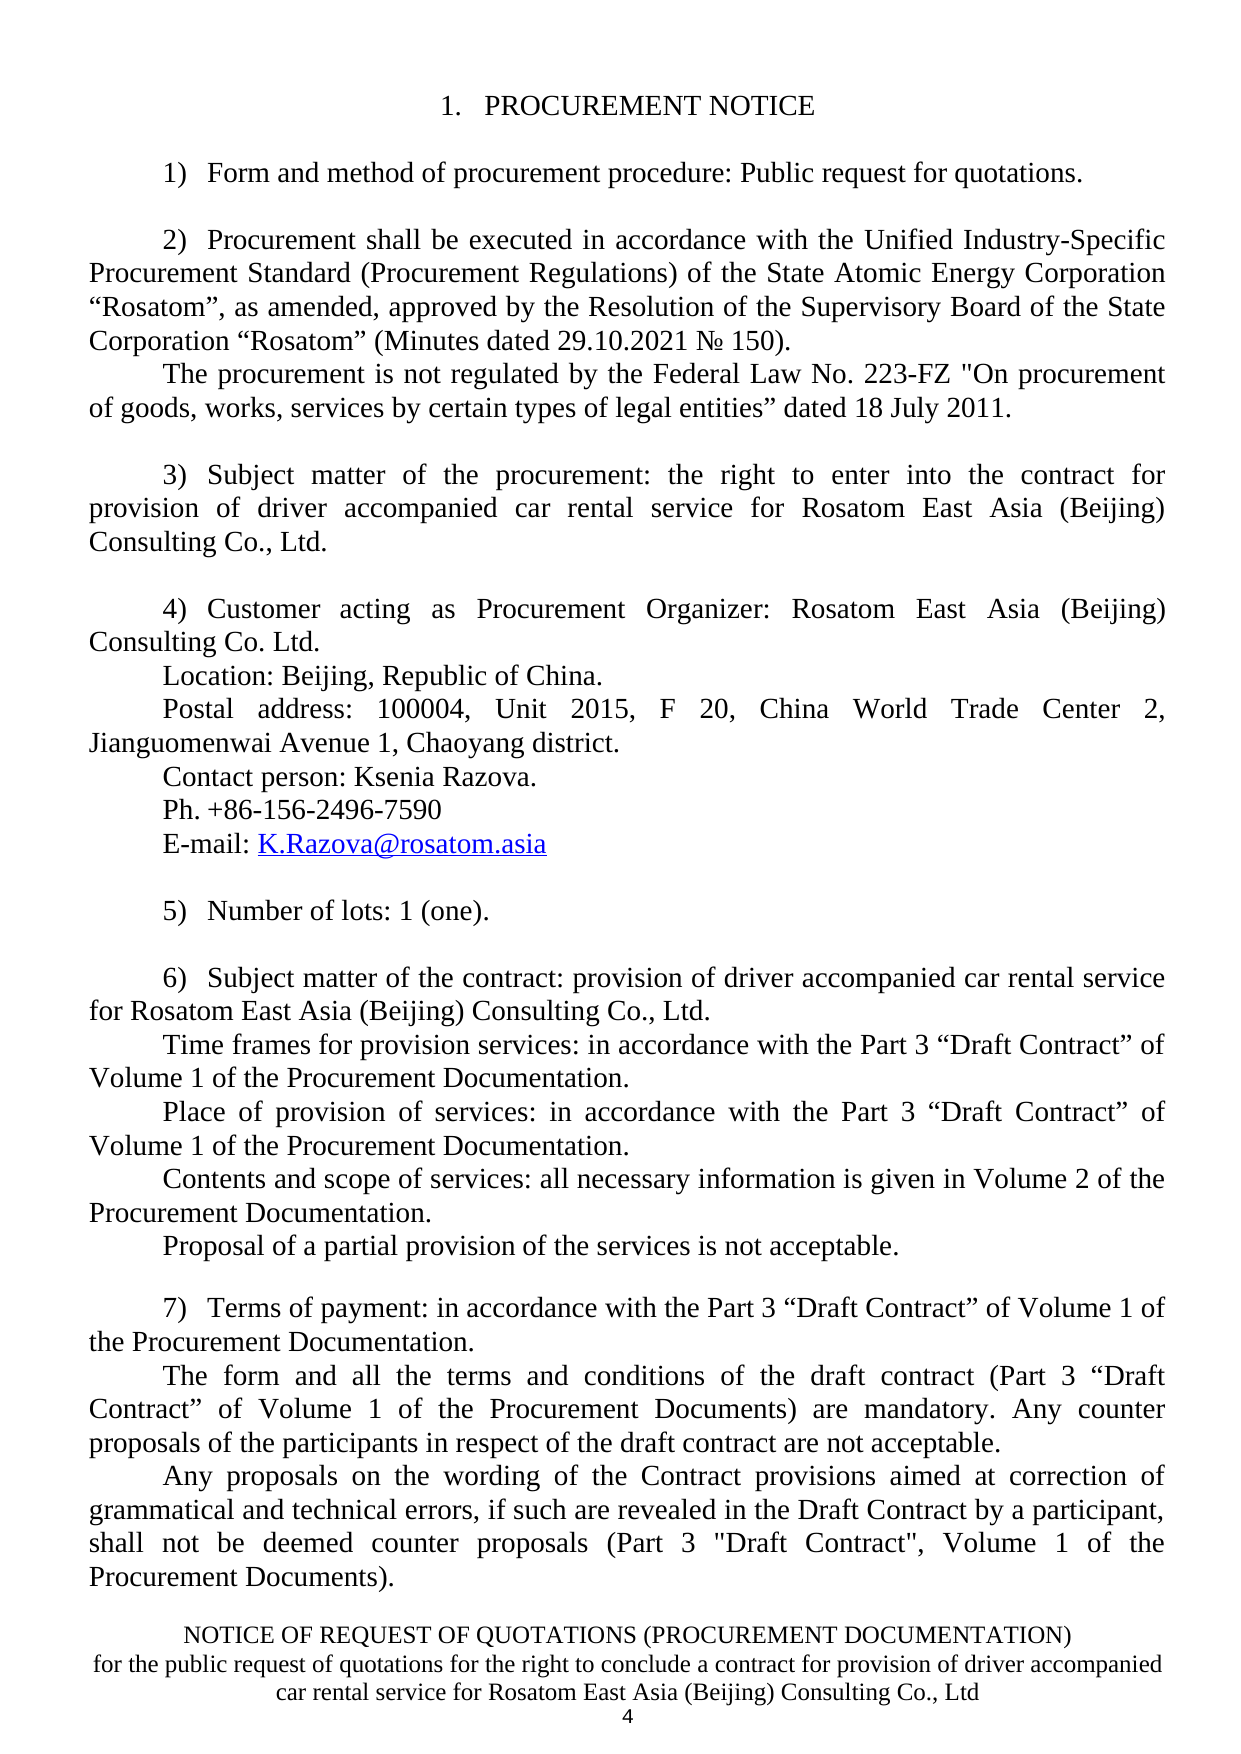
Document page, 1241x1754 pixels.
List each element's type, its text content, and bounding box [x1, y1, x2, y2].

text Contents and scope of services: all necessary information is given in Volume 2 of the Procurement Documentation. [89, 1161, 1166, 1228]
list Subject matter of the procurement: the right to enter into the contract for provision of driver accompanied car rental service for Rosatom East Asia (Beijing) Consulting Co., Ltd. [89, 457, 1166, 557]
text The form and all the terms and conditions of the draft contract (Part 3 “Draft Contract” of Volume 1 of the Procurement Documents) are mandatory. Any counter proposals of the participants in respect of the draft contract are not acceptable. [89, 1358, 1166, 1458]
list Number of lots: 1 (one). [89, 893, 1166, 926]
list Customer acting as Procurement Organizer: Rosatom East Asia (Beijing) Consulting Co. Ltd. [89, 591, 1166, 658]
list Form and method of procurement procedure: Public request for quotations. [89, 155, 1166, 188]
text Any proposals on the wording of the Contract provisions aimed at correction of grammatical and technical errors, if such are revealed in the Draft Contract by a participant, shall not be deemed counter proposals (Part 3 "Draft Contract", Volume 1 of the Procurement Documents). [89, 1458, 1166, 1592]
list Subject matter of the contract: provision of driver accompanied car rental service for Rosatom East Asia (Beijing) Consulting Co., Ltd. [89, 960, 1166, 1027]
list Procurement shall be executed in accordance with the Unified Industry-Specific Procurement Standard (Procurement Regulations) of the State Atomic Energy Corporation “Rosatom”, as amended, approved by the Resolution of the Supervisory Board of the State Corporation “Rosatom” (Minutes dated 29.10.2021 № 150). [89, 222, 1166, 356]
list The procurement is not regulated by the Federal Law No. 223-FZ "On procurement of goods, works, services by certain types of legal entities” dated 18 July 2011. [89, 356, 1166, 423]
text Location: Beijing, Republic of China. [89, 658, 1166, 692]
text Contact person: Ksenia Razova. [89, 759, 1166, 792]
subtitle PROCUREMENT NOTICE [89, 88, 1166, 121]
text Postal address: 100004, Unit 2015, F 20, China World Trade Center 2, Jianguomenwai Avenue 1, Chaoyang district. [89, 692, 1166, 759]
text Place of provision of services: in accordance with the Part 3 “Draft Contract” of Volume 1 of the Procurement Documentation. [89, 1094, 1166, 1161]
list Terms of payment: in accordance with the Part 3 “Draft Contract” of Volume 1 of the Procurement Documentation. [89, 1291, 1166, 1358]
text Time frames for provision services: in accordance with the Part 3 “Draft Contract” of Volume 1 of the Procurement Documentation. [89, 1027, 1166, 1094]
text E-mail: K.Razova@rosatom.asia [89, 826, 1166, 859]
text Ph. +86-156-2496-7590 [89, 792, 1166, 826]
text Proposal of a partial provision of the services is not acceptable. [89, 1228, 1166, 1262]
